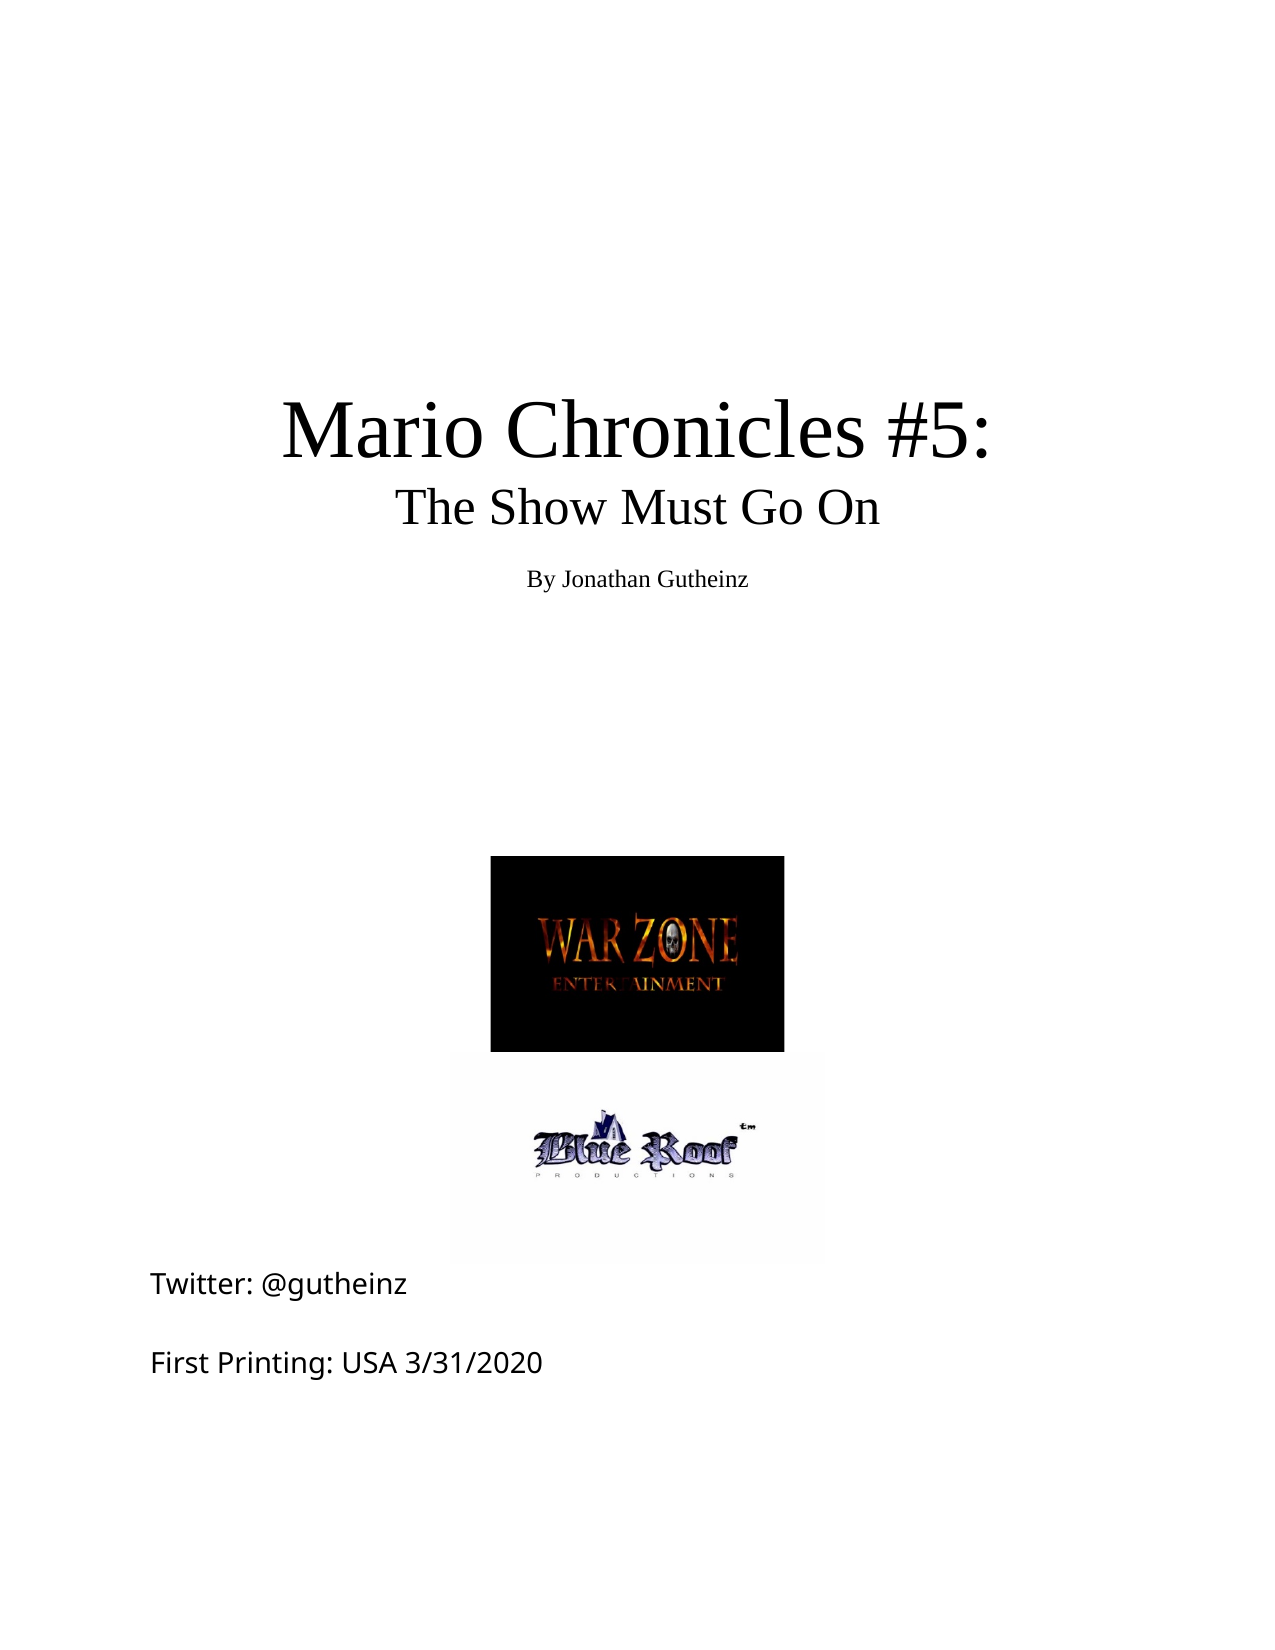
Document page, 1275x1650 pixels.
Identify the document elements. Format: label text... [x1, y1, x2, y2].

text By Jonathan Gutheinz [150, 564, 1125, 593]
picture [450, 856, 826, 1264]
text Mario Chronicles #5: [150, 380, 1125, 476]
text Twitter: @gutheinz [150, 1263, 1125, 1303]
text First Printing: USA 3/31/2020 [150, 1343, 1125, 1382]
text The Show Must Go On [150, 476, 1125, 536]
